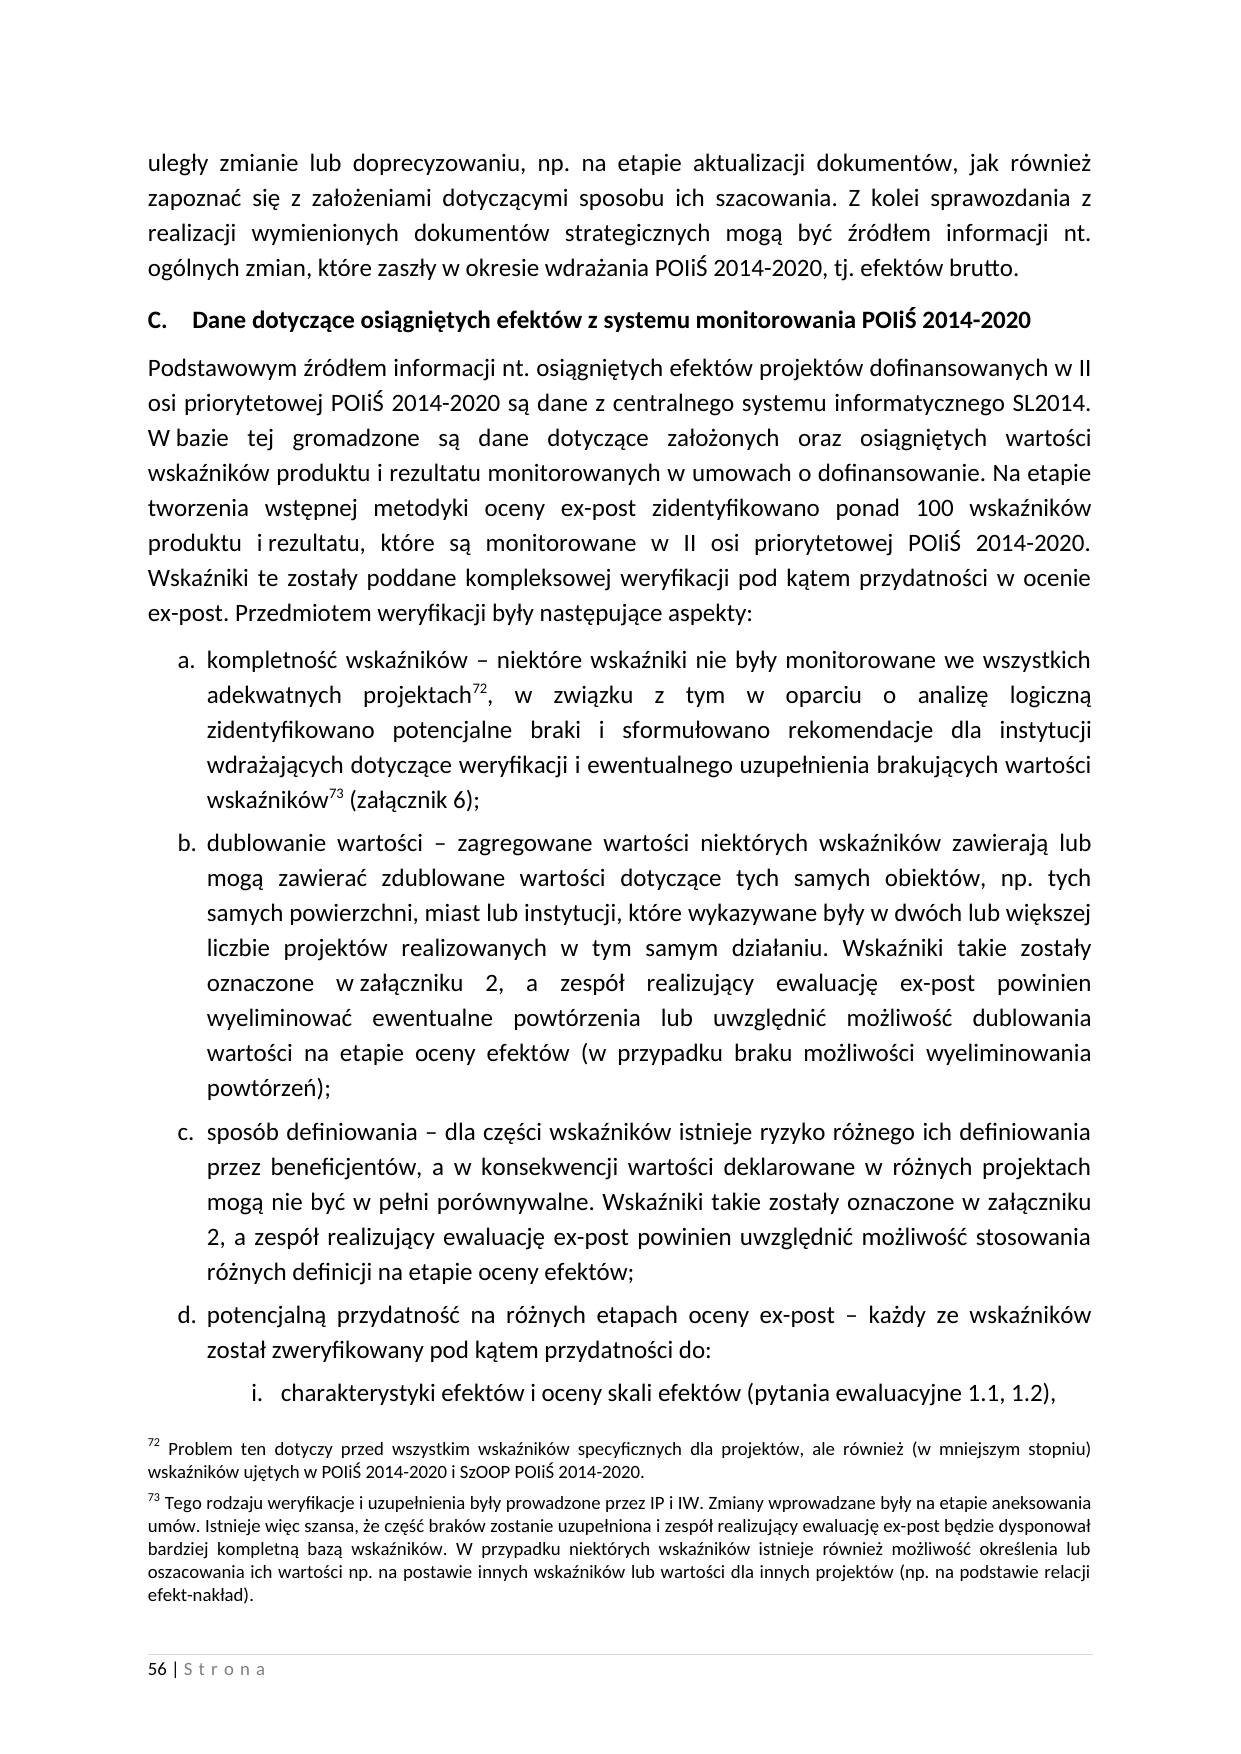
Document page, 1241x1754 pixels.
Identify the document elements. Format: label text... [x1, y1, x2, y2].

list potencjalną przydatność na różnych etapach oceny ex-post – każdy ze wskaźników został zweryfikowany pod kątem przydatności do: [177, 1299, 1093, 1365]
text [148, 148, 1093, 283]
list sposób definiowania – dla części wskaźników istnieje ryzyko różnego ich definiowania przez beneficjentów, a w konsekwencji wartości deklarowane w różnych projektach mogą nie być w pełni porównywalne. Wskaźniki takie zostały oznaczone w załączniku 2, a zespół realizujący ewaluację ex-post powinien uwzględnić możliwość stosowania różnych definicji na etapie oceny efektów; [177, 1116, 1093, 1286]
list dublowanie wartości – zagregowane wartości niektórych wskaźników zawierają lub mogą zawierać zdublowane wartości dotyczące tych samych obiektów, np. tych samych powierzchni, miast lub instytucji, które wykazywane były w dwóch lub większej liczbie projektów realizowanych w tym samym działaniu. Wskaźniki takie zostały oznaczone w załączniku 2, a zespół realizujący ewaluację ex-post powinien wyeliminować ewentualne powtórzenia lub uwzględnić możliwość dublowania wartości na etapie oceny efektów (w przypadku braku możliwości wyeliminowania powtórzeń); [177, 828, 1093, 1103]
list kompletność wskaźników – niektóre wskaźniki nie były monitorowane we wszystkich adekwatnych projektach, w związku z tym w oparciu o analizę logiczną zidentyfikowano potencjalne braki i sformułowano rekomendacje dla instytucji wdrażających dotyczące weryfikacji i ewentualnego uzupełnienia brakujących wartości wskaźników (załącznik 6); [177, 644, 1093, 815]
list Dane dotyczące osiągniętych efektów z systemu monitorowania POIiŚ 2014-2020 [148, 304, 1093, 335]
list charakterystyki efektów i oceny skali efektów (pytania ewaluacyjne 1.1, 1.2), [251, 1378, 1093, 1408]
text Podstawowym źródłem informacji nt. osiągniętych efektów projektów dofinansowanych w II osi priorytetowej POIiŚ 2014-2020 są dane z centralnego systemu informatycznego SL2014. W bazie tej gromadzone są dane dotyczące założonych oraz osiągniętych wartości wskaźników produktu i rezultatu monitorowanych w umowach o dofinansowanie. Na etapie tworzenia wstępnej metodyki oceny ex-post zidentyfikowano ponad 100 wskaźników produktu i rezultatu, które są monitorowane w II osi priorytetowej POIiŚ 2014-2020. Wskaźniki te zostały poddane kompleksowej weryfikacji pod kątem przydatności w ocenie ex-post. Przedmiotem weryfikacji były następujące aspekty: [148, 352, 1093, 627]
